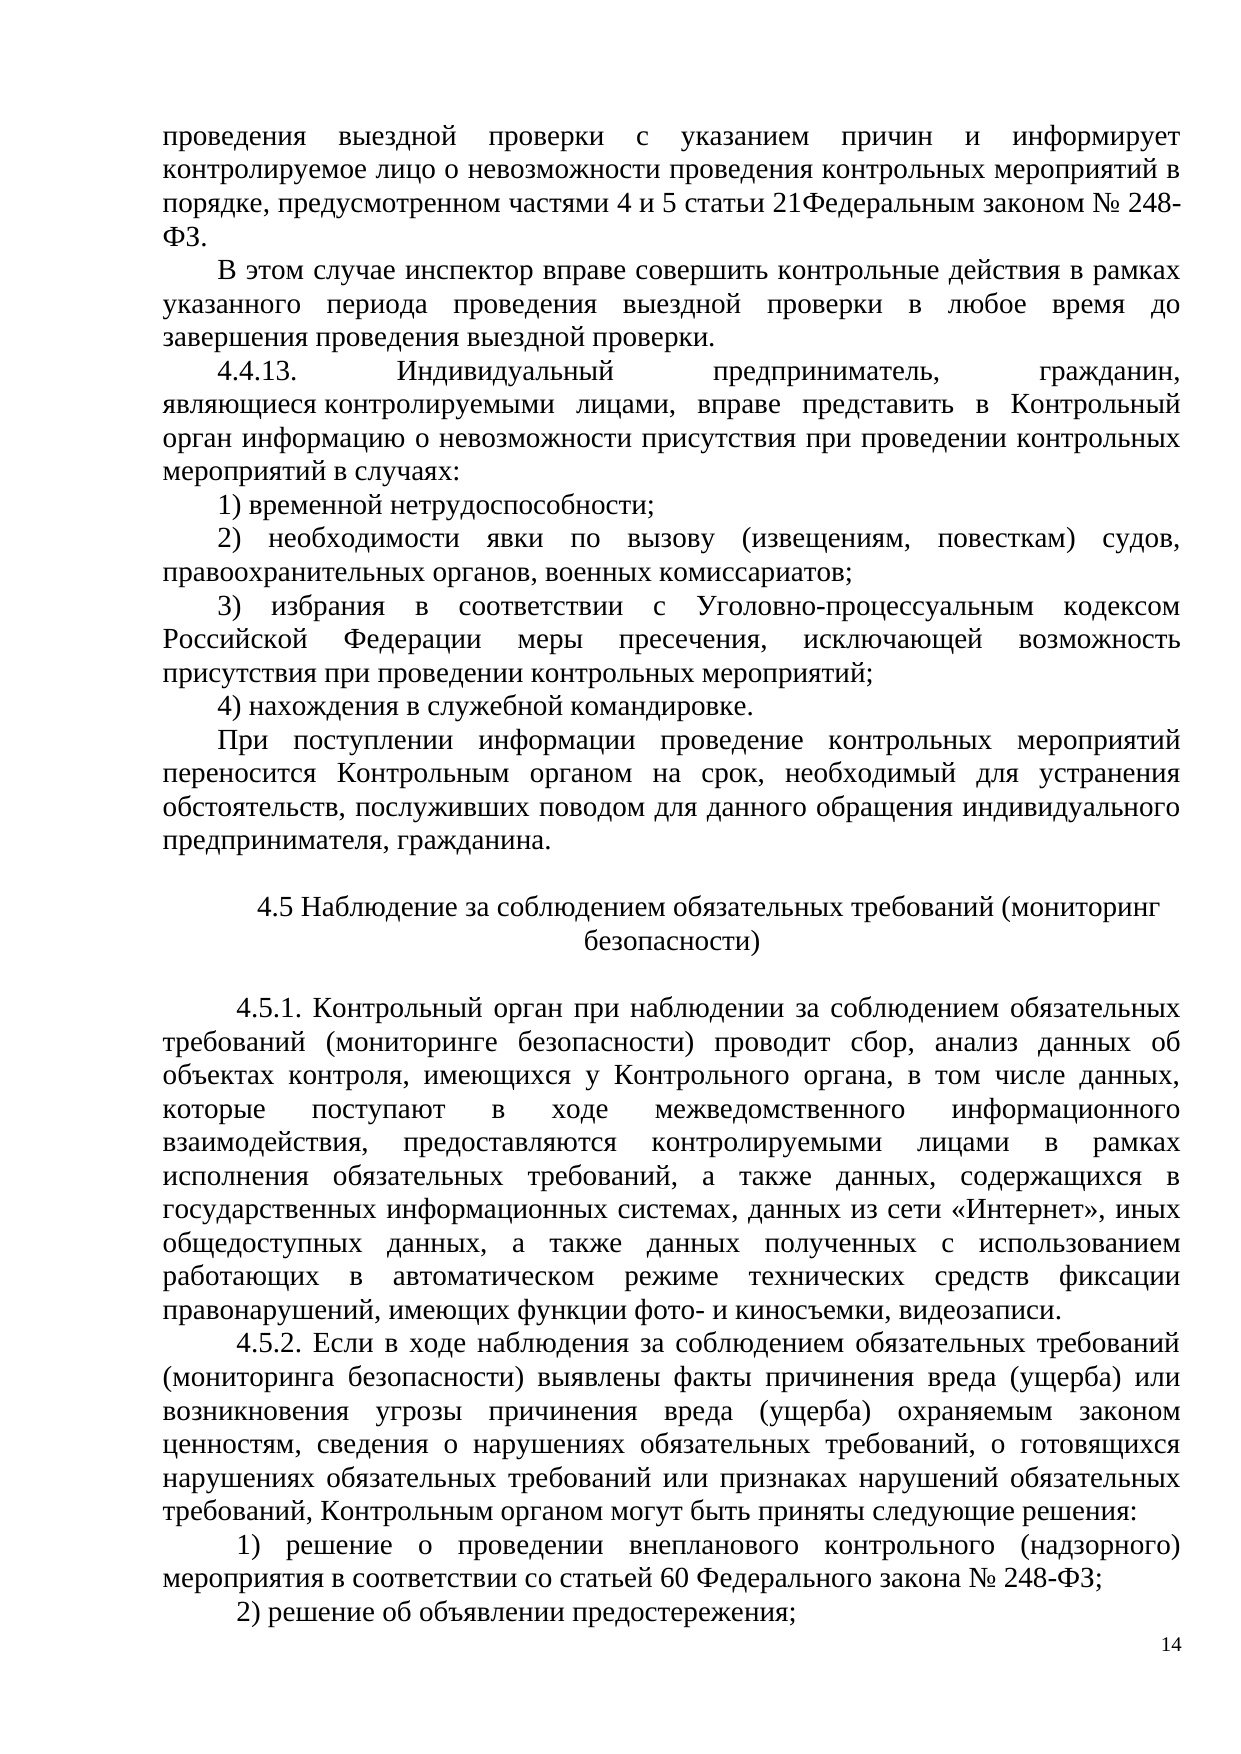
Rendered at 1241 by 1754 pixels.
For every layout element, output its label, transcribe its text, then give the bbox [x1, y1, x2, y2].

text 1) временной нетрудоспособности; [162, 487, 1181, 521]
text При поступлении информации проведение контрольных мероприятий переносится Контрольным органом на срок, необходимый для устранения обстоятельств, послуживших поводом для данного обращения индивидуального предпринимателя, гражданина. [162, 722, 1181, 856]
text 4.5.1. Контрольный орган при наблюдении за соблюдением обязательных требований (мониторинге безопасности) проводит сбор, анализ данных об объектах контроля, имеющихся у Контрольного органа, в том числе данных, которые поступают в ходе межведомственного информационного взаимодействия, предоставляются контролируемыми лицами в рамках исполнения обязательных требований, а также данных, содержащихся в государственных информационных системах, данных из сети «Интернет», иных общедоступных данных, а также данных полученных с использованием работающих в автоматическом режиме технических средств фиксации правонарушений, имеющих функции фото- и киносъемки, видеозаписи. [162, 990, 1181, 1326]
text 1) решение о проведении внепланового контрольного (надзорного) мероприятия в соответствии со статьей 60 Федерального закона № 248-ФЗ; [162, 1527, 1181, 1594]
text 4.5 Наблюдение за соблюдением обязательных требований (мониторинг безопасности) [162, 889, 1181, 957]
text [162, 118, 1181, 252]
text 3) избрания в соответствии с Уголовно-процессуальным кодексом Российской Федерации меры пресечения, исключающей возможность присутствия при проведении контрольных мероприятий; [162, 588, 1181, 688]
text 4.5.2. Если в ходе наблюдения за соблюдением обязательных требований (мониторинга безопасности) выявлены факты причинения вреда (ущерба) или возникновения угрозы причинения вреда (ущерба) охраняемым законом ценностям, сведения о нарушениях обязательных требований, о готовящихся нарушениях обязательных требований или признаках нарушений обязательных требований, Контрольным органом могут быть приняты следующие решения: [162, 1326, 1181, 1527]
text 2) необходимости явки по вызову (извещениям, повесткам) судов, правоохранительных органов, военных комиссариатов; [162, 521, 1181, 588]
text 2) решение об объявлении предостережения; [162, 1594, 1181, 1627]
text В этом случае инспектор вправе совершить контрольные действия в рамках указанного периода проведения выездной проверки в любое время до завершения проведения выездной проверки. [162, 252, 1181, 353]
text 4) нахождения в служебной командировке. [162, 688, 1181, 722]
text 4.4.13. Индивидуальный предприниматель, гражданин, являющиеся контролируемыми лицами, вправе представить в Контрольный орган информацию о невозможности присутствия при проведении контрольных мероприятий в случаях: [162, 353, 1181, 487]
